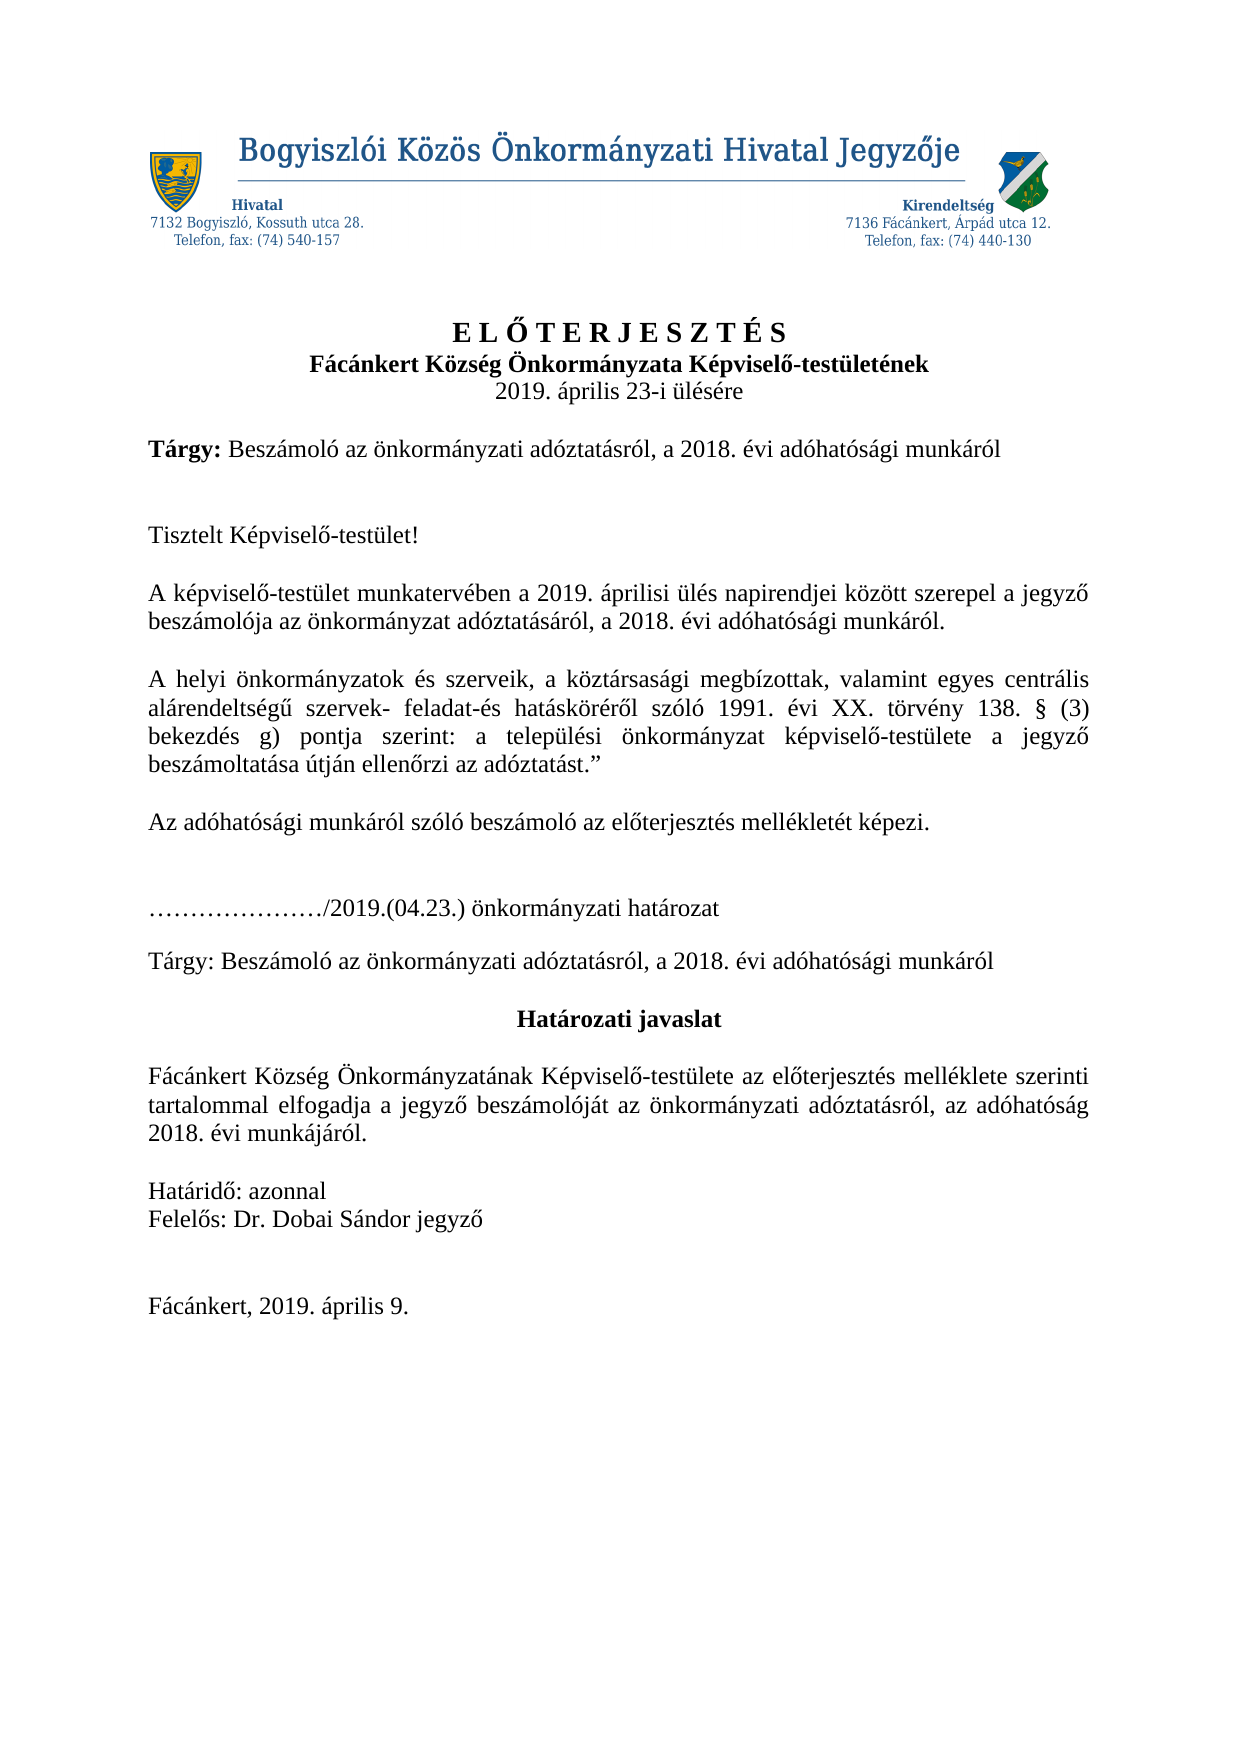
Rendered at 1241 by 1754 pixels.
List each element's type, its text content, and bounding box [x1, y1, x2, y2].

text …………………/2019.(04.23.) önkormányzati határozat [148, 893, 1090, 922]
text Tisztelt Képviselő-testület! [148, 520, 1090, 549]
text 2019. április 23-i ülésére [148, 377, 1090, 405]
text Fácánkert Község Önkormányzata Képviselő-testületének [148, 349, 1090, 377]
text Fácánkert, 2019. április 9. [148, 1291, 1090, 1319]
text Tárgy: Beszámoló az önkormányzati adóztatásról, a 2018. évi adóhatósági munkáról [148, 946, 1090, 974]
text Az adóhatósági munkáról szóló beszámoló az előterjesztés mellékletét képezi. [148, 807, 1090, 836]
text Felelős: Dr. Dobai Sándor jegyző [148, 1204, 1090, 1233]
picture [147, 130, 1054, 249]
text Tárgy: Beszámoló az önkormányzati adóztatásról, a 2018. évi adóhatósági munkáról [148, 434, 1090, 463]
text Határidő: azonnal [148, 1176, 1090, 1204]
text A helyi önkormányzatok és szerveik, a köztársasági megbízottak, valamint egyes centrális alárendeltségű szervek- feladat-és hatásköréről szóló 1991. évi XX. törvény 138. § (3) bekezdés g) pontja szerint: a települési önkormányzat képviselő-testülete a jegyző beszámoltatása útján ellenőrzi az adóztatást.” [148, 665, 1090, 778]
text Határozati javaslat [148, 1004, 1090, 1033]
text E L Ő T E R J E S Z T É S [148, 315, 1090, 349]
text A képviselő-testület munkatervében a 2019. áprilisi ülés napirendjei között szerepel a jegyző beszámolója az önkormányzat adóztatásáról, a 2018. évi adóhatósági munkáról. [148, 579, 1090, 635]
text Fácánkert Község Önkormányzatának Képviselő-testülete az előterjesztés melléklete szerinti tartalommal elfogadja a jegyző beszámolóját az önkormányzati adóztatásról, az adóhatóság 2018. évi munkájáról. [148, 1062, 1090, 1147]
